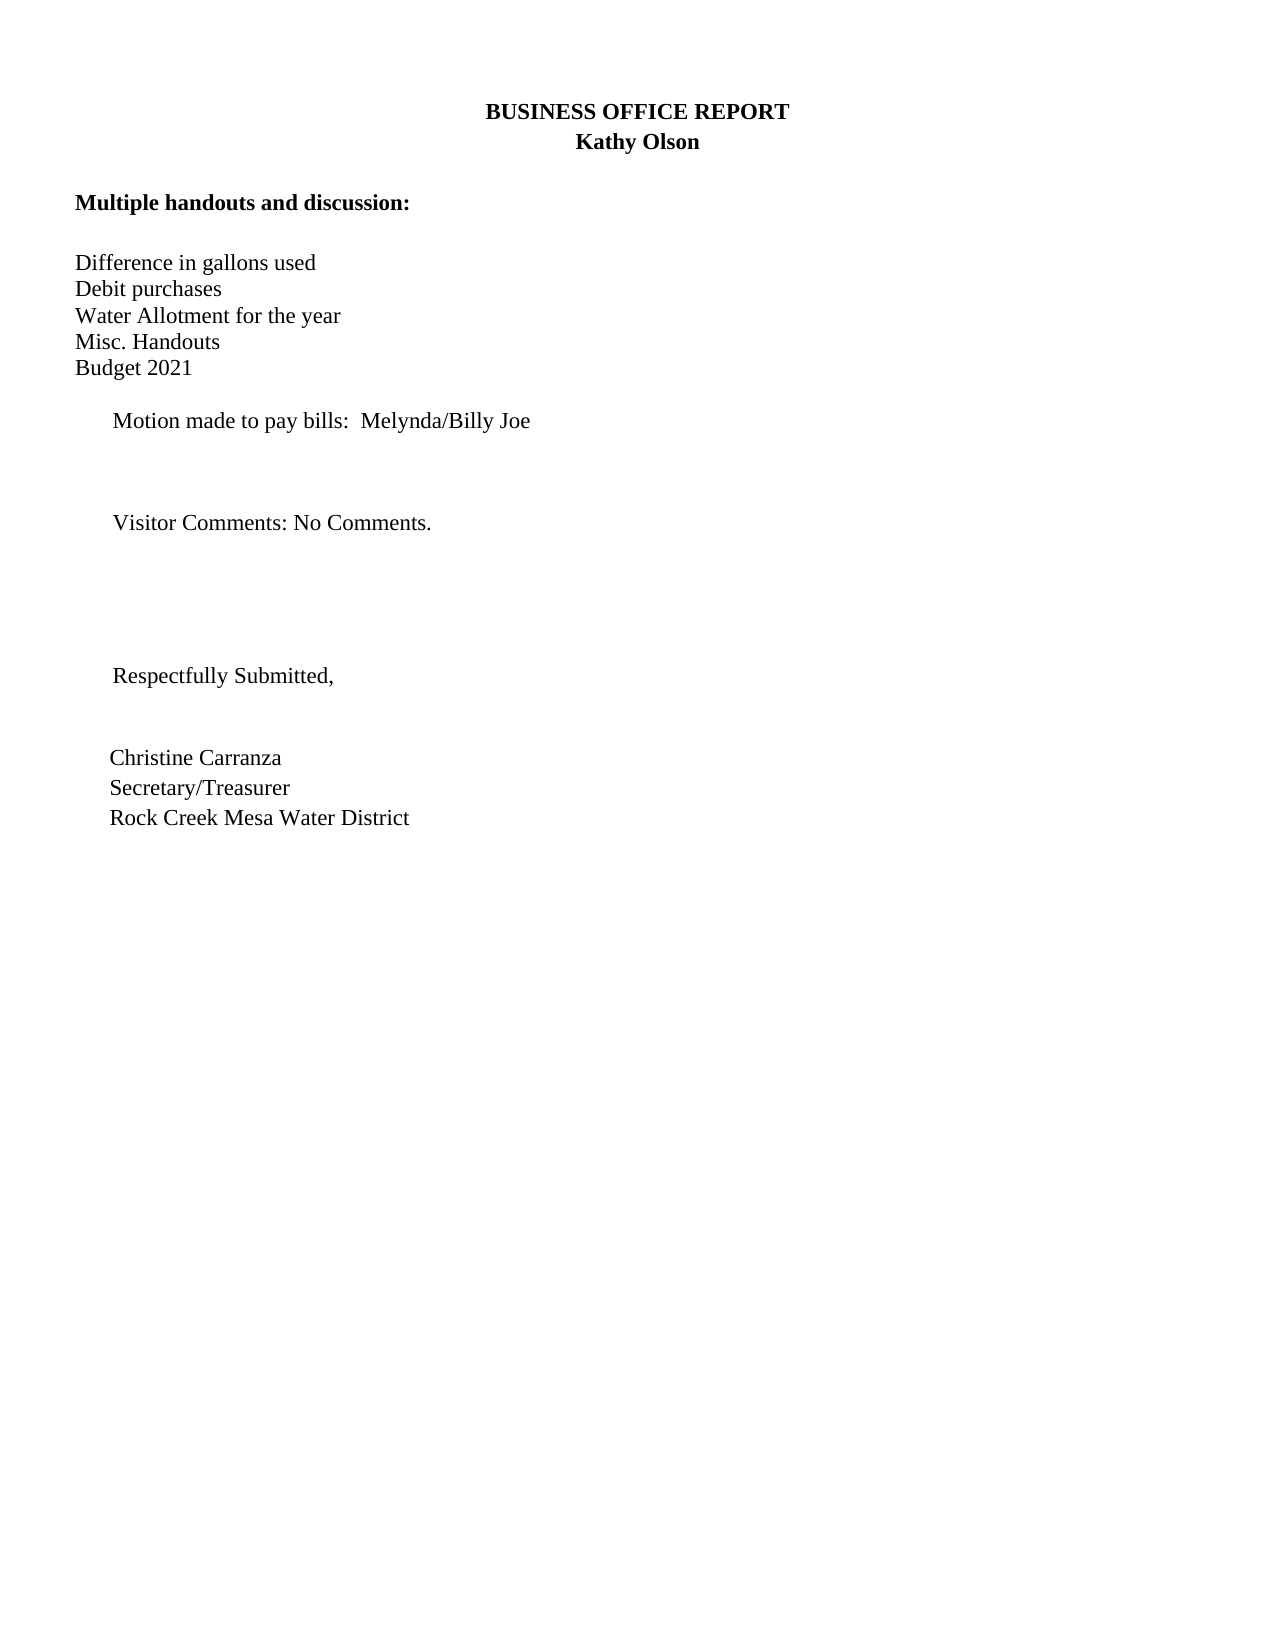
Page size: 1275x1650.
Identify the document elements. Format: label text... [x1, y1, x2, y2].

text Secretary/Treasurer [75, 774, 1200, 800]
text Difference in gallons used [75, 249, 1200, 275]
text Rock Creek Mesa Water District [75, 804, 1200, 830]
text Visitor Comments: No Comments. [112, 509, 1200, 536]
text Misc. Handouts [75, 328, 1200, 354]
text Christine Carranza [75, 743, 1200, 770]
text Motion made to pay bills: Melynda/Billy Joe [112, 407, 1200, 433]
text Respectfully Submitted, [75, 662, 1200, 689]
text Debit purchases [75, 275, 1200, 302]
text Multiple handouts and discussion: [75, 188, 1200, 215]
text Budget 2021 [75, 354, 1200, 381]
text BUSINESS OFFICE REPORT Kathy Olson [75, 98, 1200, 154]
text Water Allotment for the year [75, 302, 1200, 328]
